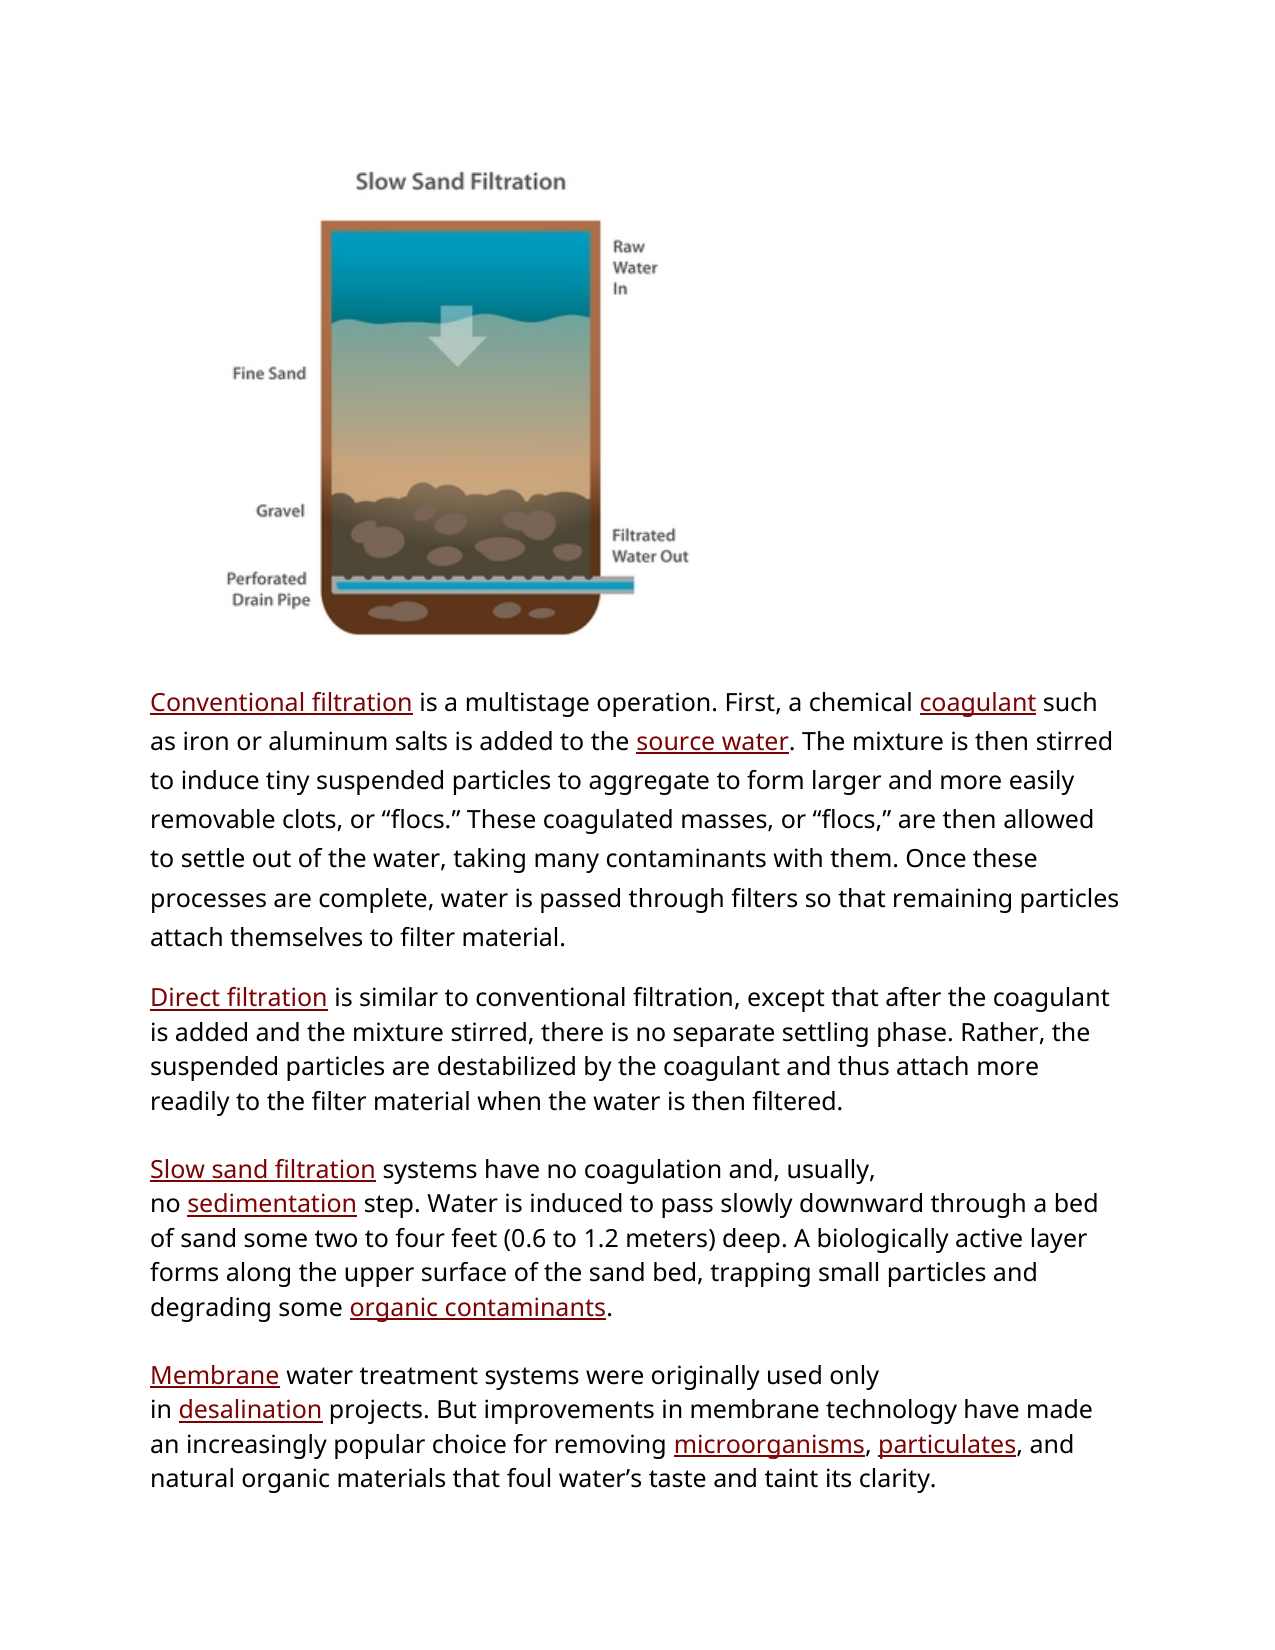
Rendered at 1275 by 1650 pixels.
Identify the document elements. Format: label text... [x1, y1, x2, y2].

text Direct filtration is similar to conventional filtration, except that after the coagulant is added and the mixture stirred, there is no separate settling phase. Rather, the suspended particles are destabilized by the coagulant and thus attach more readily to the filter material when the water is then filtered. [150, 979, 1125, 1117]
text Conventional filtration is a multistage operation. First, a chemical coagulant such as iron or aluminum salts is added to the source water. The mixture is then stirred to induce tiny suspended particles to aggregate to form larger and more easily removable clots, or “flocs.” These coagulated masses, or “flocs,” are then allowed to settle out of the water, taking many contaminants with them. Once these processes are complete, water is passed through filters so that remaining particles attach themselves to filter material. [150, 684, 1125, 953]
picture [150, 150, 775, 660]
text Membrane water treatment systems were originally used only in desalination projects. But improvements in membrane technology have made an increasingly popular choice for removing microorganisms, particulates, and natural organic materials that foul water’s taste and taint its clarity. [150, 1357, 1125, 1495]
text Slow sand filtration systems have no coagulation and, usually, no sedimentation step. Water is induced to pass slowly downward through a bed of sand some two to four feet (0.6 to 1.2 meters) deep. A biologically active layer forms along the upper surface of the sand bed, trapping small particles and degrading some organic contaminants. [150, 1151, 1125, 1323]
